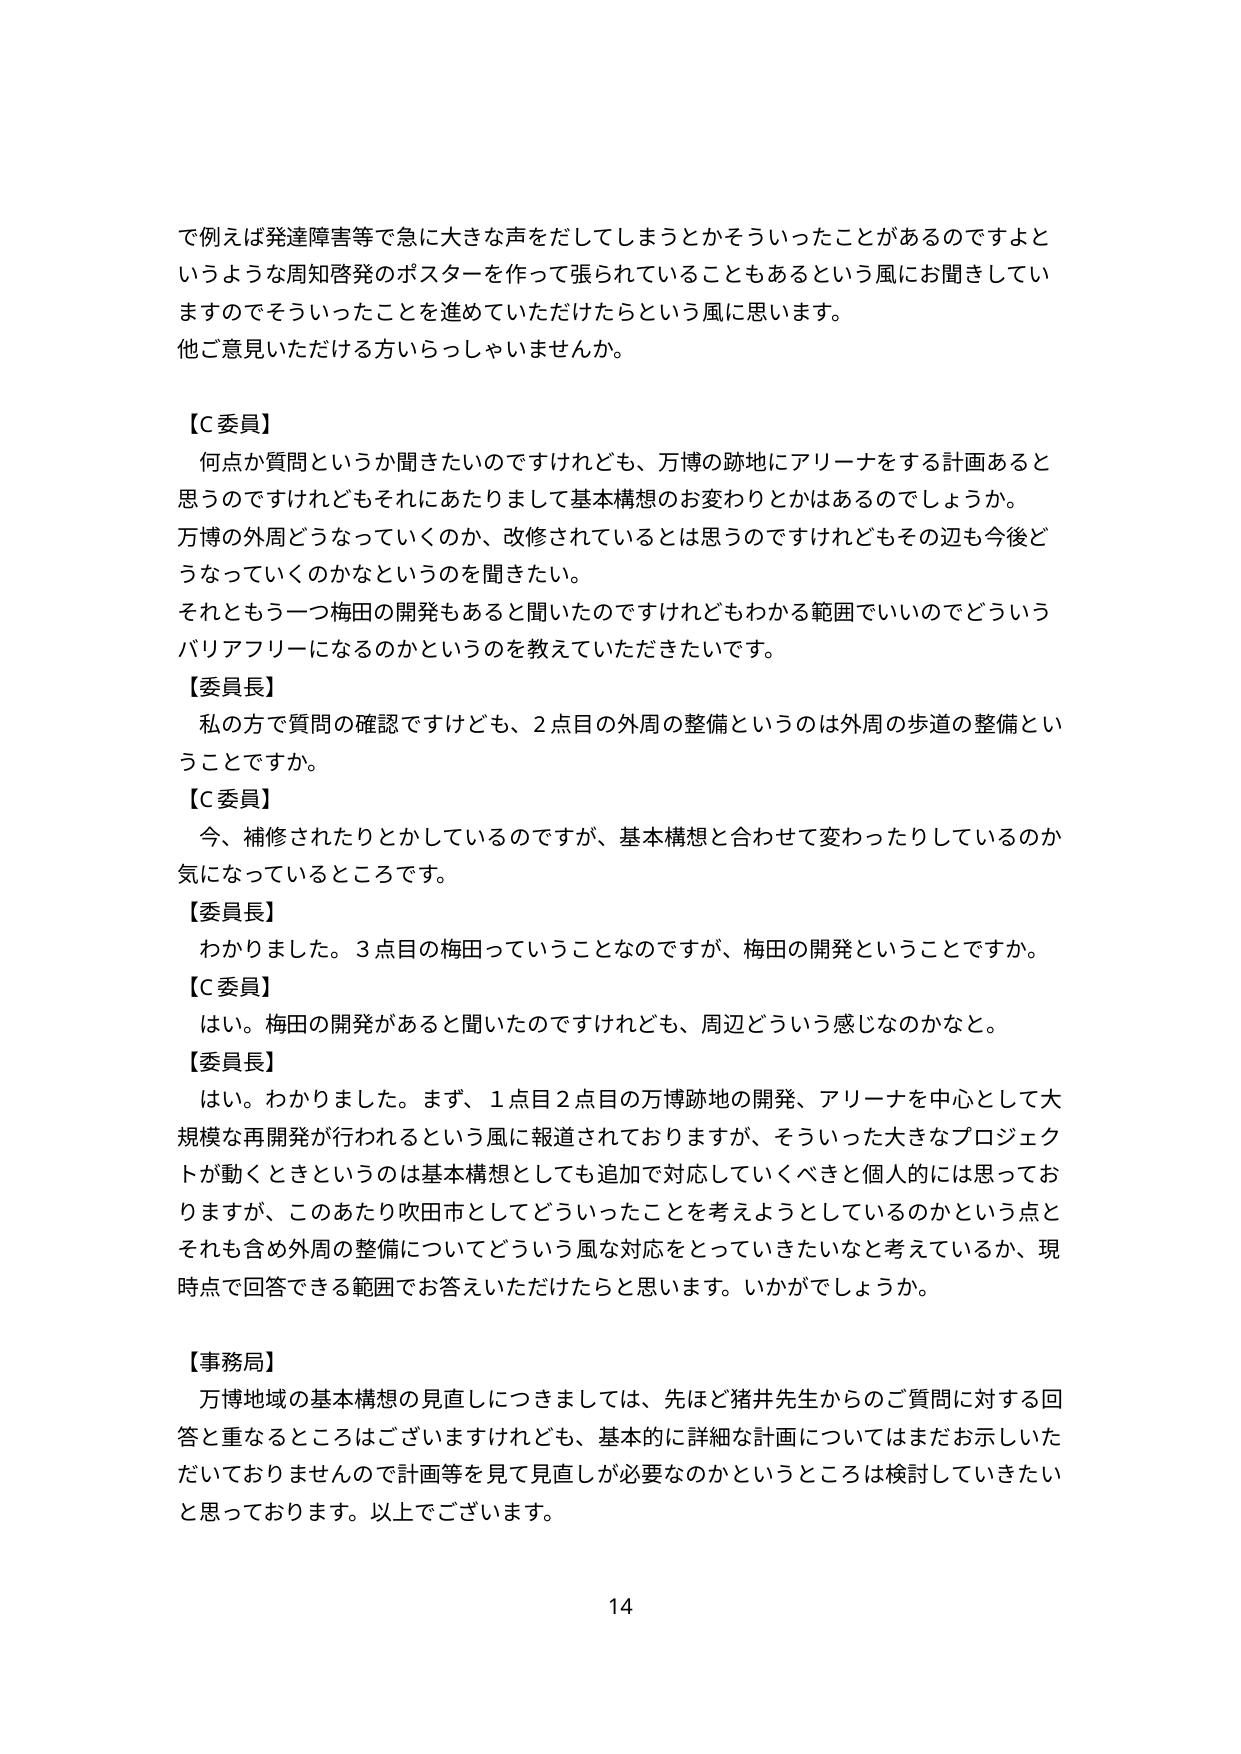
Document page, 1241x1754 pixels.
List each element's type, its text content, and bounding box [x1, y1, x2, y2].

text 【委員長】 [177, 1042, 1063, 1079]
text 今、補修されたりとかしているのですが、基本構想と合わせて変わったりしているのか気になっているところです。 [177, 817, 1063, 892]
text 【C委員】 [177, 779, 1063, 817]
text 【委員長】 [177, 667, 1063, 704]
text で例えば発達障害等で急に大きな声をだしてしまうとかそういったことがあるのですよというような周知啓発のポスターを作って張られていることもあるという風にお聞きしていますのでそういったことを進めていただけたらという風に思います。 [177, 217, 1063, 329]
text わかりました。３点目の梅田っていうことなのですが、梅田の開発ということですか。 [177, 929, 1063, 967]
text 【C委員】 [177, 967, 1063, 1004]
text 万博地域の基本構想の見直しにつきましては、先ほど猪井先生からのご質問に対する回答と重なるところはございますけれども、基本的に詳細な計画についてはまだお示しいただいておりませんので計画等を見て見直しが必要なのかというところは検討していきたいと思っております。以上でございます。 [177, 1379, 1063, 1529]
text 【委員長】 [177, 892, 1063, 929]
text はい。梅田の開発があると聞いたのですけれども、周辺どういう感じなのかなと。 [177, 1004, 1063, 1042]
text 【事務局】 [177, 1342, 1063, 1379]
text 【C委員】 [177, 404, 1063, 442]
text 万博の外周どうなっていくのか、改修されているとは思うのですけれどもその辺も今後どうなっていくのかなというのを聞きたい。 [177, 517, 1063, 592]
text 何点か質問というか聞きたいのですけれども、万博の跡地にアリーナをする計画あると思うのですけれどもそれにあたりまして基本構想のお変わりとかはあるのでしょうか。 [177, 442, 1063, 517]
text 私の方で質問の確認ですけども、2点目の外周の整備というのは外周の歩道の整備ということですか。 [177, 704, 1063, 779]
text それともう一つ梅田の開発もあると聞いたのですけれどもわかる範囲でいいのでどういうバリアフリーになるのかというのを教えていただきたいです。 [177, 592, 1063, 667]
text はい。わかりました。まず、１点目２点目の万博跡地の開発、アリーナを中心として大規模な再開発が行われるという風に報道されておりますが、そういった大きなプロジェクトが動くときというのは基本構想としても追加で対応していくべきと個人的には思っておりますが、このあたり吹田市としてどういったことを考えようとしているのかという点と、それも含め外周の整備についてどういう風な対応をとっていきたいなと考えているか、現時点で回答できる範囲でお答えいただけたらと思います。いかがでしょうか。 [177, 1079, 1063, 1304]
text 他ご意見いただける方いらっしゃいませんか。 [177, 329, 1063, 367]
